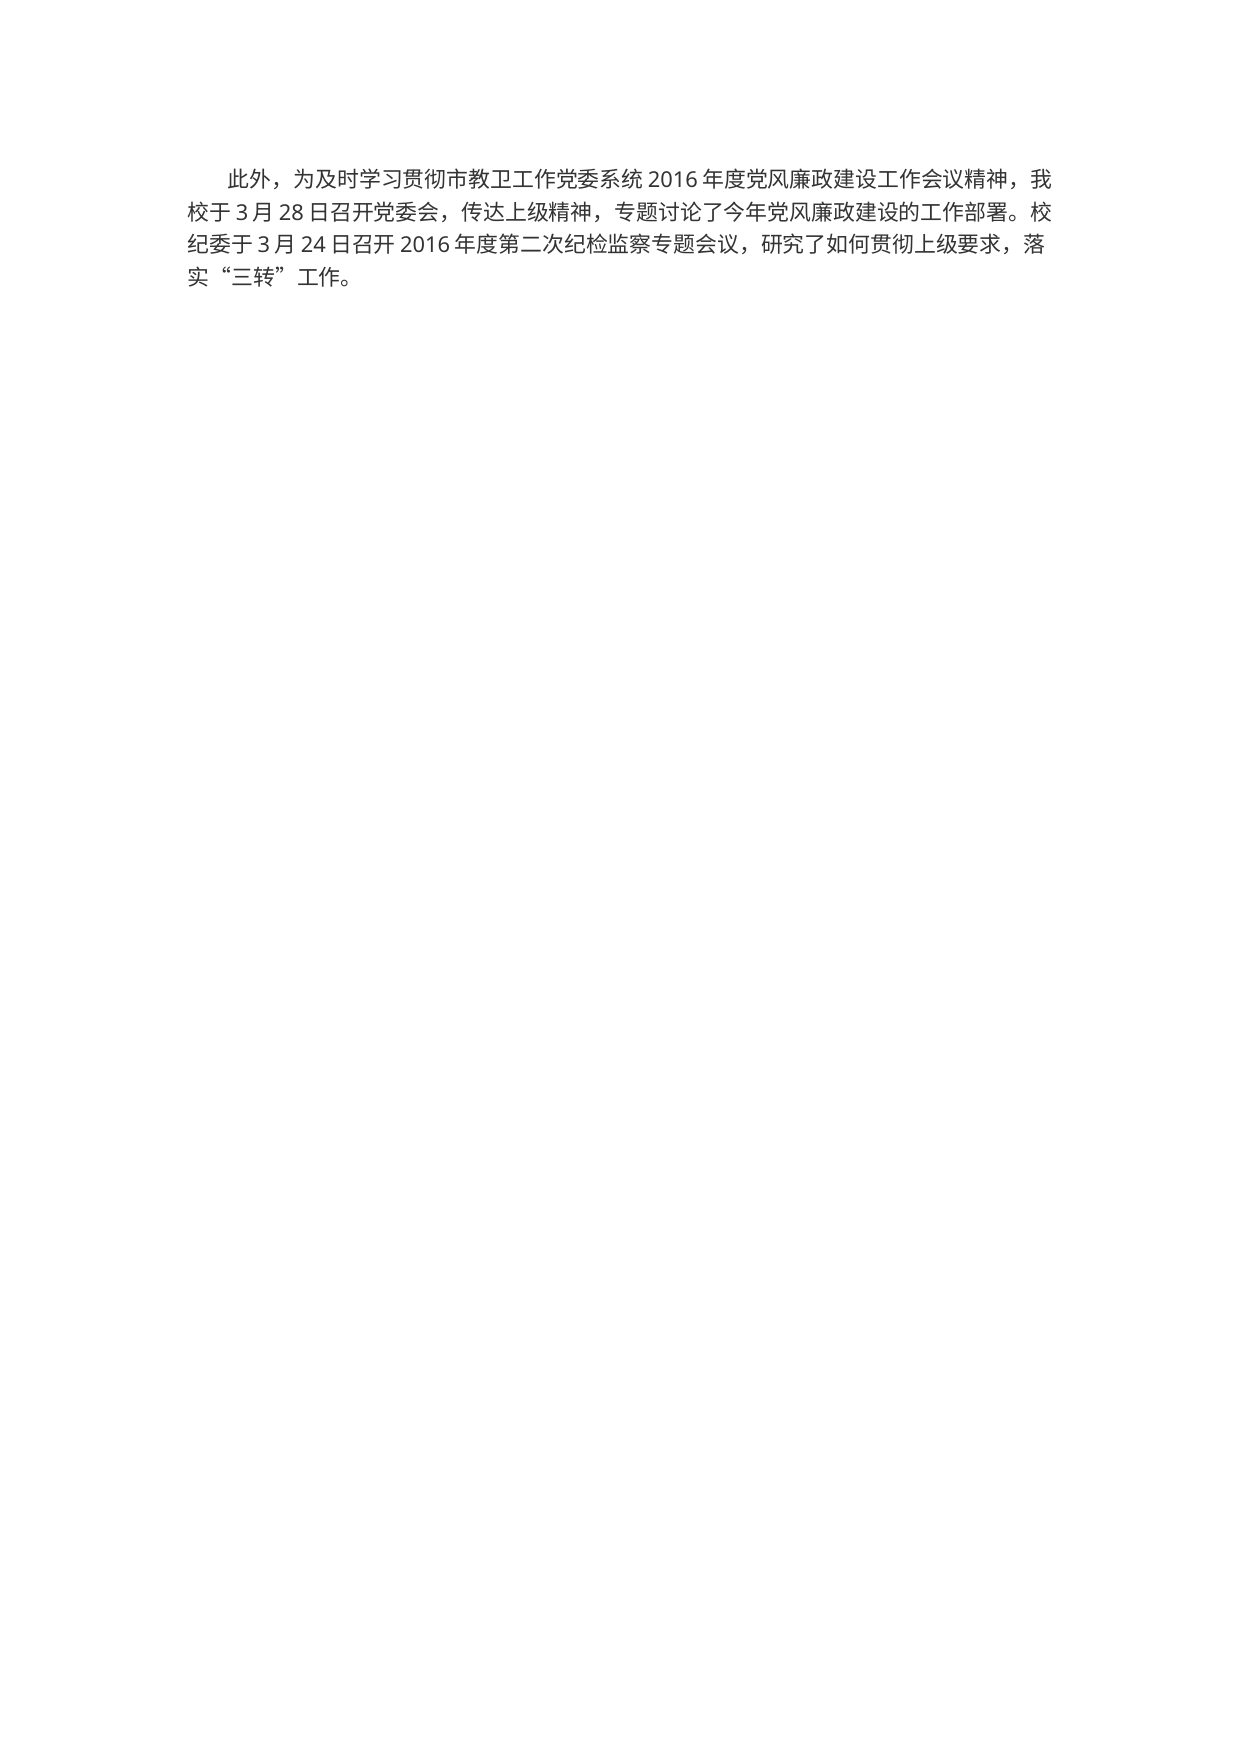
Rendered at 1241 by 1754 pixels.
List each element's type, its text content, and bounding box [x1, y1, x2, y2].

text 此外，为及时学习贯彻市教卫工作党委系统2016年度党风廉政建设工作会议精神，我校于3月28日召开党委会，传达上级精神，专题讨论了今年党风廉政建设的工作部署。校纪委于3月24日召开2016年度第二次纪检监察专题会议，研究了如何贯彻上级要求，落实“三转”工作。 [187, 162, 1053, 292]
